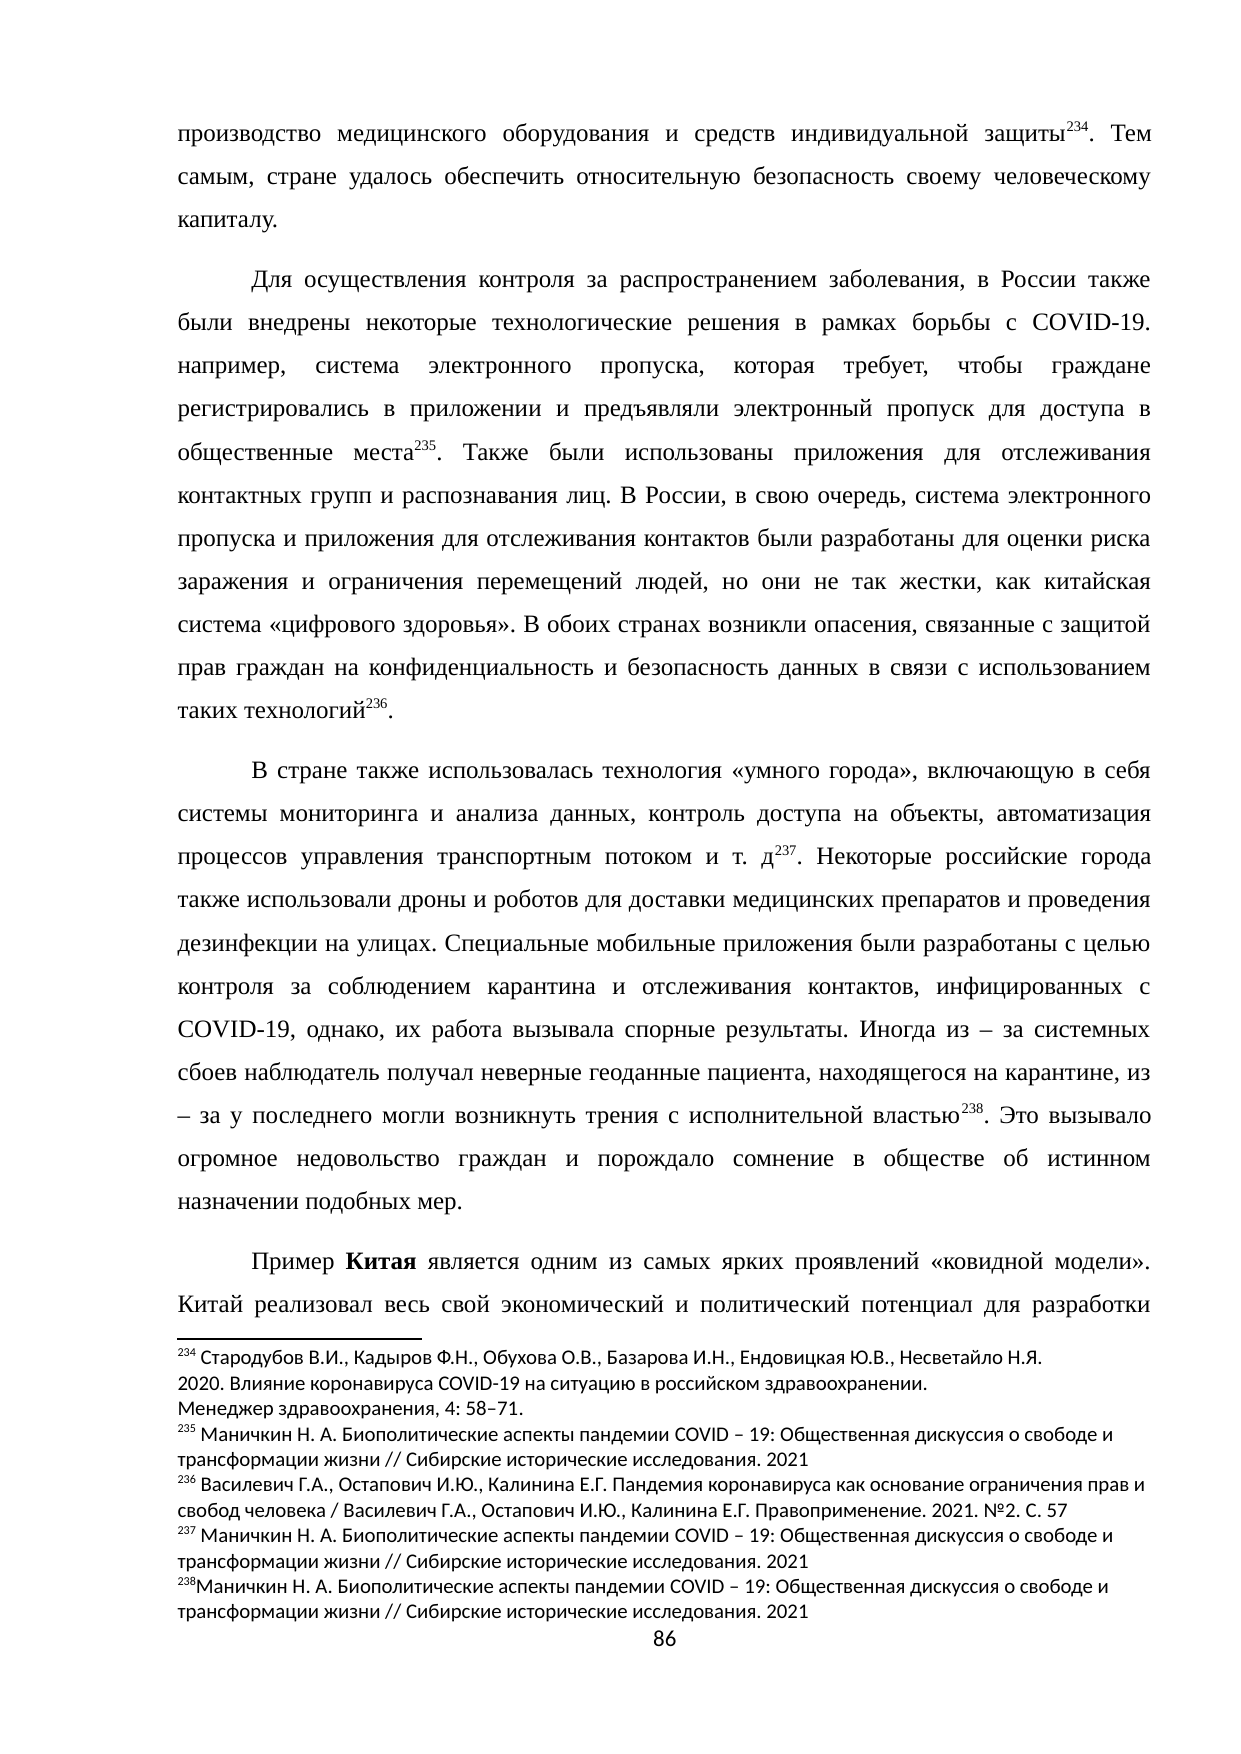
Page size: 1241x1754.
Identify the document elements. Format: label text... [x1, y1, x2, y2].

text В стране также использовалась технология «умного города», включающую в себя системы мониторинга и анализа данных, контроль доступа на объекты, автоматизация процессов управления транспортным потоком и т. д. Некоторые российские города также использовали дроны и роботов для доставки медицинских препаратов и проведения дезинфекции на улицах. Специальные мобильные приложения были разработаны с целью контроля за соблюдением карантина и отслеживания контактов, инфицированных с COVID-19, однако, их работа вызывала спорные результаты. Иногда из – за системных сбоев наблюдатель получал неверные геоданные пациента, находящегося на карантине, из – за у последнего могли возникнуть трения с исполнительной властью. Это вызывало огромное недовольство граждан и порождало сомнение в обществе об истинном назначении подобных мер. [177, 755, 1152, 1215]
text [177, 1246, 1152, 1318]
text Закрытие больниц и увольнение большого количество медицинских работников в результате реформ, поставили страну в уязвимое положение перед лицом пандемии. Человеческий капитал оказался в огромной опасности, ввиду переполненности больниц в и в нехватке квалифицированного медицинского персонала в некоторых регионах. Многие пациенты не могли получить своевременную медицинскую помощь. Возможности доступа к медицинской помощи также были неравномерны в различных регионах России, особенно в более отдаленных и малонаселенных районах. Это вызвало трудности в выведении четкой и согласованной стратегии борьбы с COVID-19. В то время как некоторые регионы страны вводили жесткие карантинные меры, другие продолжали работать в штатном режиме. Это привело к неравномерности в борьбе с вирусом и неоднозначным результатам. Несмотря на эти проблемы, Россия смогла быстро наладить производство медицинского оборудования и средств индивидуальной защиты. Тем самым, стране удалось обеспечить относительную безопасность своему человеческому капиталу. [177, 118, 1152, 233]
text Для осуществления контроля за распространением заболевания, в России также были внедрены некоторые технологические решения в рамках борьбы с COVID-19. например, система электронного пропуска, которая требует, чтобы граждане регистрировались в приложении и предъявляли электронный пропуск для доступа в общественные места. Также были использованы приложения для отслеживания контактных групп и распознавания лиц. В России, в свою очередь, система электронного пропуска и приложения для отслеживания контактов были разработаны для оценки риска заражения и ограничения перемещений людей, но они не так жестки, как китайская система «цифрового здоровья». В обоих странах возникли опасения, связанные с защитой прав граждан на конфиденциальность и безопасность данных в связи с использованием таких технологий. [177, 264, 1152, 724]
